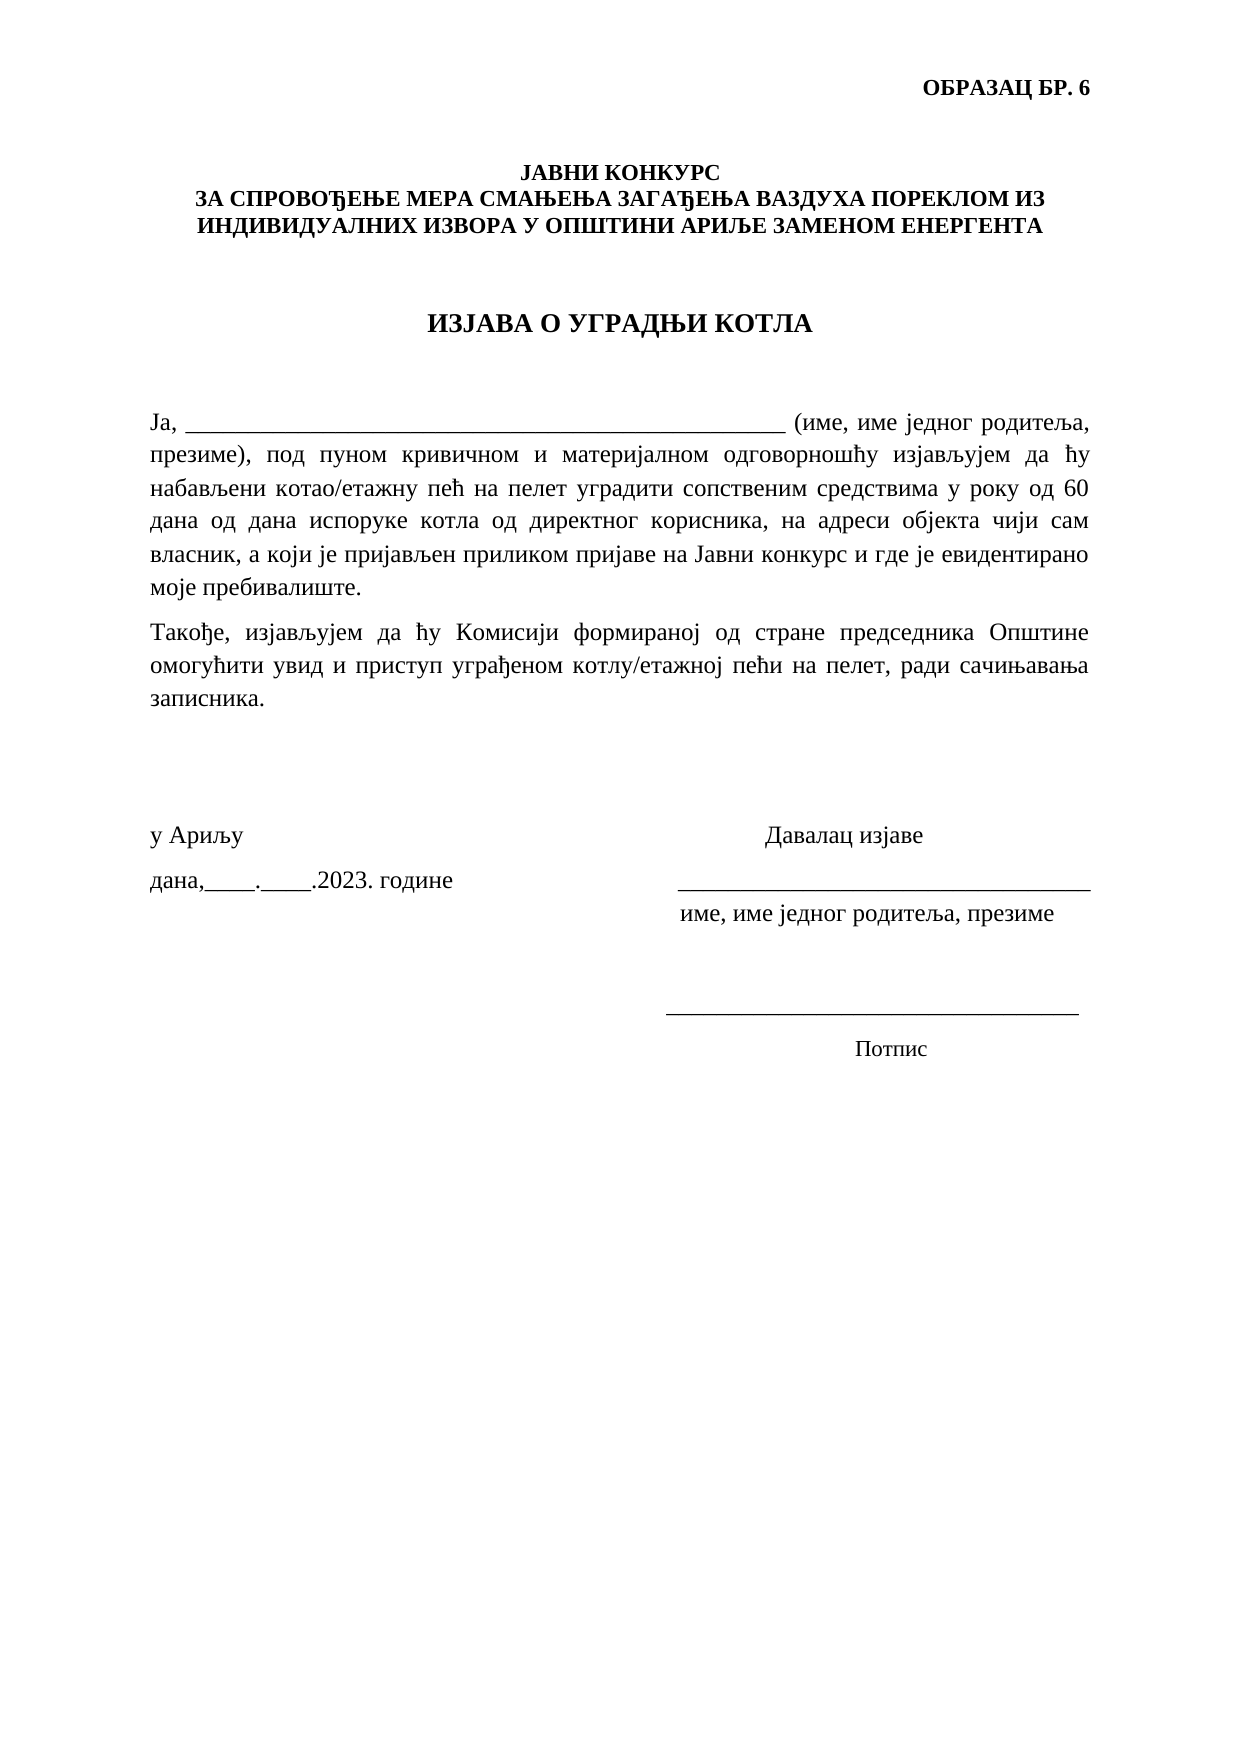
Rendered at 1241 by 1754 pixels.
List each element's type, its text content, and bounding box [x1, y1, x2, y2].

text у Ариљу Давалац изјаве [150, 820, 1090, 848]
text Ја, ________________________________________________ (име, име једног родитеља, презиме), под пуном кривичном и материјалном одговорношћу изјављујем да ћу набављени котао/етажну пећ на пелет уградити сопственим средствима у року од 60 дана од дана испоруке котла од директног корисника, на адреси објекта чији сам власник, а који је пријављен приликом пријаве на Јавни конкурс и где је евидентирано моје пребивалиште. [150, 407, 1090, 600]
text _________________________________ [150, 989, 1090, 1018]
text дана,____.____.2023. године _________________________________ име, име једног родитеља, презиме [150, 865, 1090, 927]
text Такође, изјављујем да ћу Комисији формираној од стране председника Општине омогућити увид и приступ уграђеном котлу/етажној пећи на пелет, ради сачињавања записника. [150, 617, 1090, 712]
text Потпис [150, 1035, 1090, 1061]
text ИЗЈАВА О УГРАДЊИ КОТЛА [150, 307, 1090, 338]
